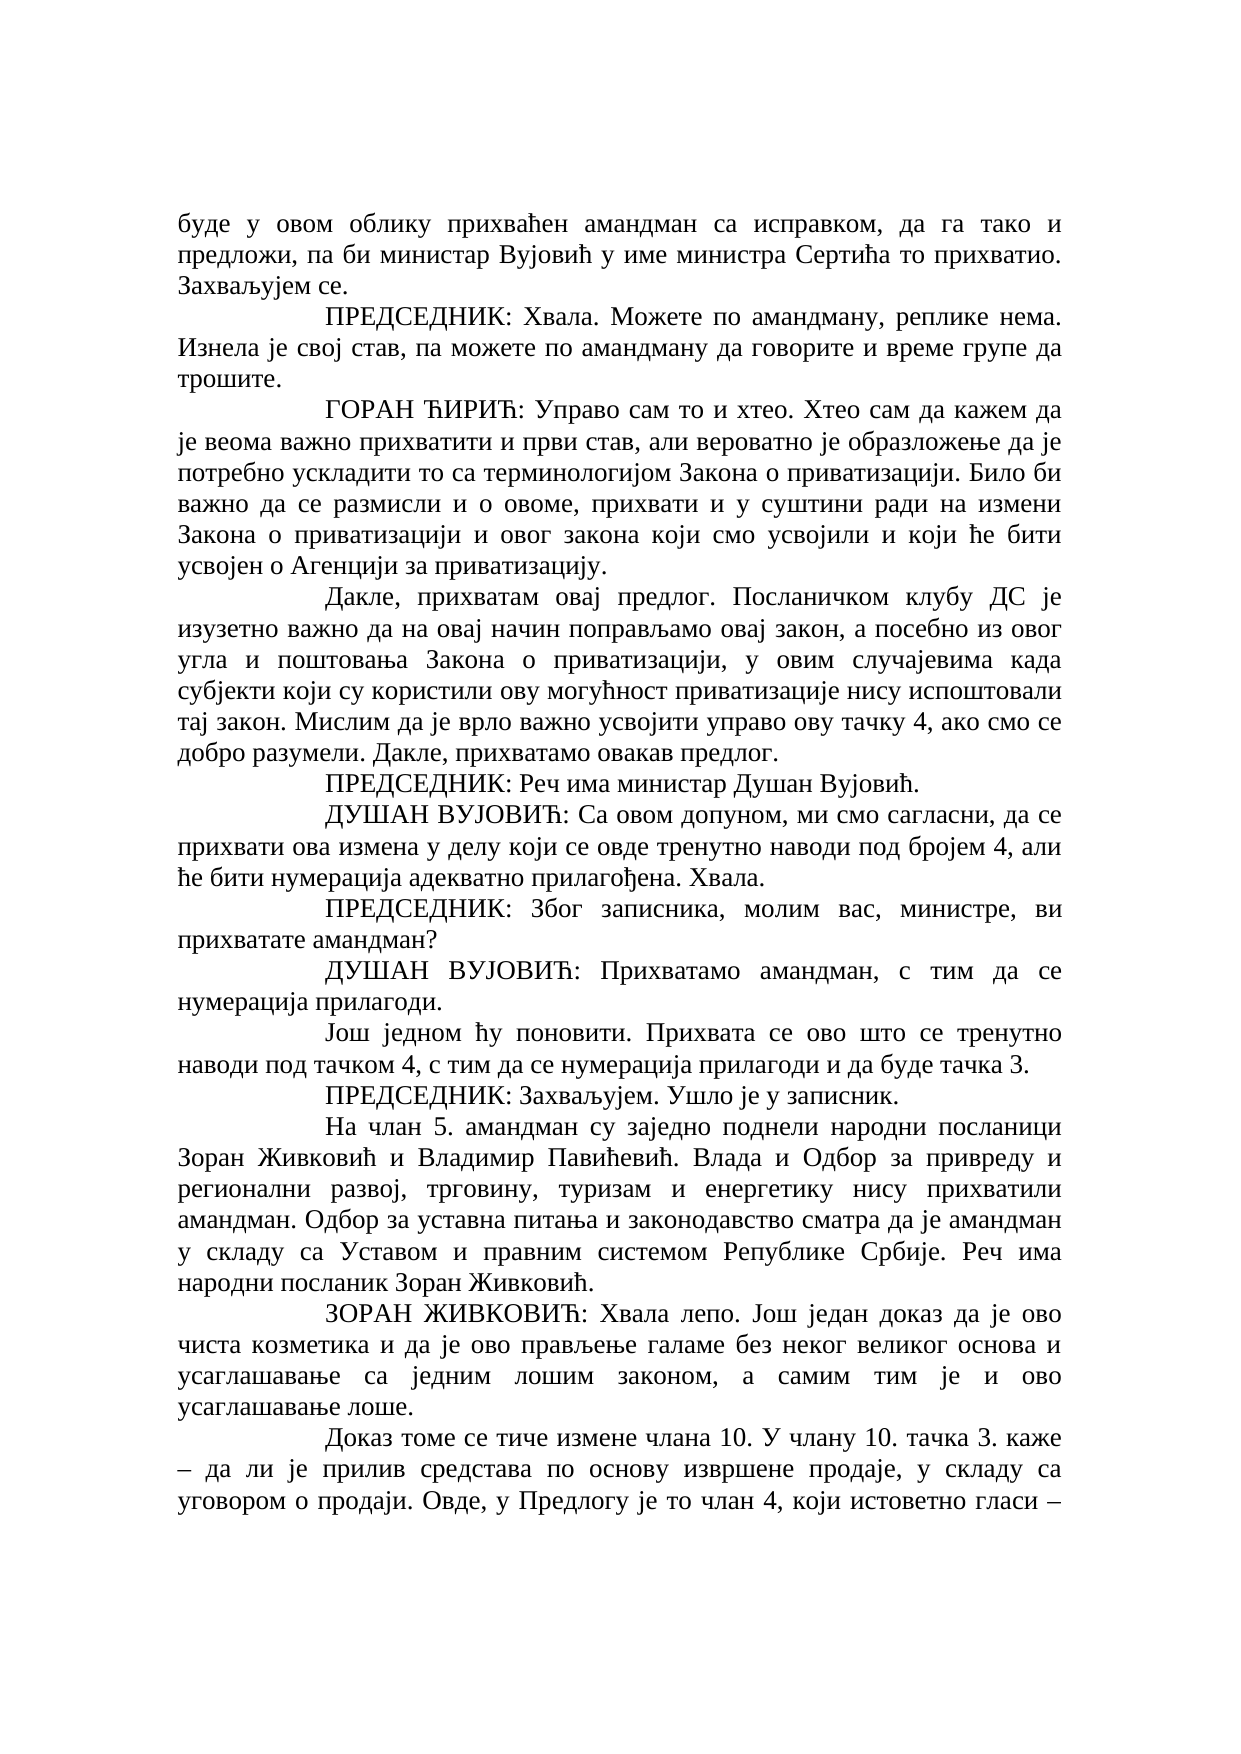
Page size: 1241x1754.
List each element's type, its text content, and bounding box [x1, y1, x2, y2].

text Дакле, прихватам овај предлог. Посланичком клубу ДС је изузетно важно да на овај начин поправљамо овај закон, а посебно из овог угла и поштовања Закона о приватизацији, у овим случајевима када субјекти који су користили ову могућност приватизације нису испоштовали тај закон. Мислим да је врло важно усвојити управо ову тачку 4, ако смо се добро разумели. Дакле, прихватамо овакав предлог. [177, 581, 1063, 767]
text ПРЕДСЕДНИК: Хвала. Можете по амандману, реплике нема. Изнела је свој став, па можете по амандману да говорите и време групе да трошите. [177, 300, 1063, 394]
text ГОРАН ЋИРИЋ: Управо сам то и хтео. Хтео сам да кажем да је веома важно прихватити и први став, али вероватно је образложење да је потребно ускладити то са терминологијом Закона о приватизацији. Било би важно да се размисли и о овоме, прихвати и у суштини ради на измени Закона о приватизацији и овог закона који смо усвојили и који ће бити усвојен о Агенцији за приватизацију. [177, 394, 1063, 581]
text На члан 5. амандман су заједно поднели народни посланици Зоран Живковић и Владимир Павићевић. Влада и Одбор за привреду и регионални развој, трговину, туризам и енергетику нису прихватили амандман. Одбор за уставна питања и законодавство сматра да је амандман у складу са Уставом и правним системом Републике Србије. Реч има народни посланик Зоран Живковић. [177, 1110, 1063, 1297]
text Још једном ћу поновити. Прихвата се ово што се тренутно наводи под тачком 4, с тим да се нумерација прилагоди и да буде тачка 3. [177, 1017, 1063, 1079]
text ДУШАН ВУЈОВИЋ: Са овом допуном, ми смо сагласни, да се прихвати ова измена у делу који се овде тренутно наводи под бројем 4, али ће бити нумерација адекватно прилагођена. Хвала. [177, 798, 1063, 892]
text ДУШАН ВУЈОВИЋ: Прихватамо амандман, с тим да се нумерација прилагоди. [177, 954, 1063, 1017]
text ПРЕДСЕДНИК: Због записника, молим вас, министре, ви прихватате амандман? [177, 892, 1063, 954]
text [177, 207, 1063, 300]
text ПРЕДСЕДНИК: Захваљујем. Ушло је у записник. [177, 1079, 1063, 1110]
text ЗОРАН ЖИВКОВИЋ: Хвала лепо. Још један доказ да је ово чиста козметика и да је ово прављење галаме без неког великог основа и усаглашавање са једним лошим законом, а самим тим је и ово усаглашавање лоше. [177, 1297, 1063, 1421]
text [177, 1421, 1063, 1515]
text ПРЕДСЕДНИК: Реч има министар Душан Вујовић. [177, 767, 1063, 798]
